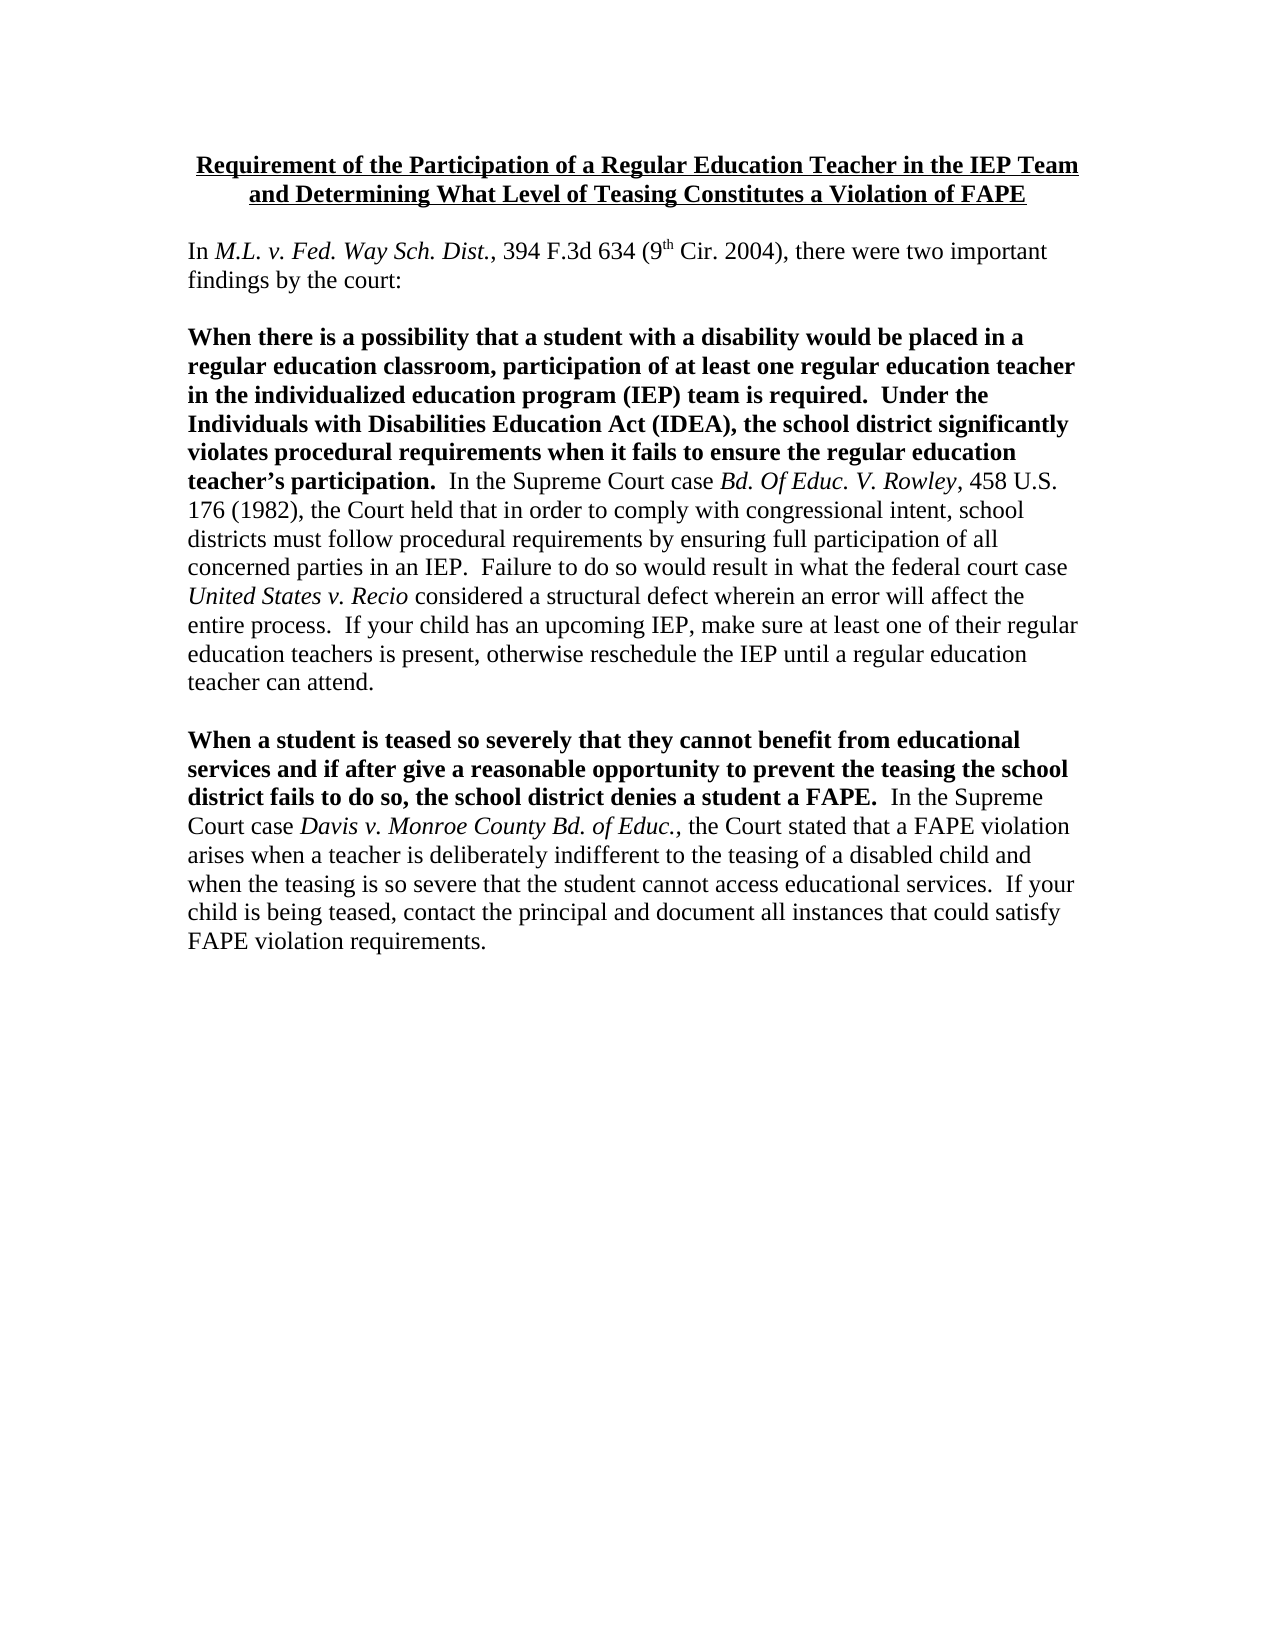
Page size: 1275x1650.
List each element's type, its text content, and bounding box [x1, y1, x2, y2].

text United States v. Recio considered a structural defect wherein an error will affect the entire process. If your child has an upcoming IEP, make sure at least one of their regular education teachers is present, otherwise reschedule the IEP until a regular education teacher can attend. [187, 581, 1087, 696]
text In M.L. v. Fed. Way Sch. Dist., 394 F.3d 634 (9th Cir. 2004), there were two important findings by the court: [187, 236, 1087, 294]
text When there is a possibility that a student with a disability would be placed in a regular education classroom, participation of at least one regular education teacher in the individualized education program (IEP) team is required. Under the Individuals with Disabilities Education Act (IDEA), the school district significantly violates procedural requirements when it fails to ensure the regular education teacher’s participation. In the Supreme Court case Bd. Of Educ. V. Rowley, 458 U.S. 176 (1982), the Court held that in order to comply with congressional intent, school districts must follow procedural requirements by ensuring full participation of all concerned parties in an IEP. Failure to do so would result in what the federal court case [187, 322, 1087, 581]
text Requirement of the Participation of a Regular Education Teacher in the IEP Team and Determining What Level of Teasing Constitutes a Violation of FAPE [187, 150, 1087, 207]
text When a student is teased so severely that they cannot benefit from educational services and if after give a reasonable opportunity to prevent the teasing the school district fails to do so, the school district denies a student a FAPE. In the Supreme Court case Davis v. Monroe County Bd. of Educ., the Court stated that a FAPE violation arises when a teacher is deliberately indifferent to the teasing of a disabled child and when the teasing is so severe that the student cannot access educational services. If your child is being teased, contact the principal and document all instances that could satisfy FAPE violation requirements. [187, 725, 1087, 955]
